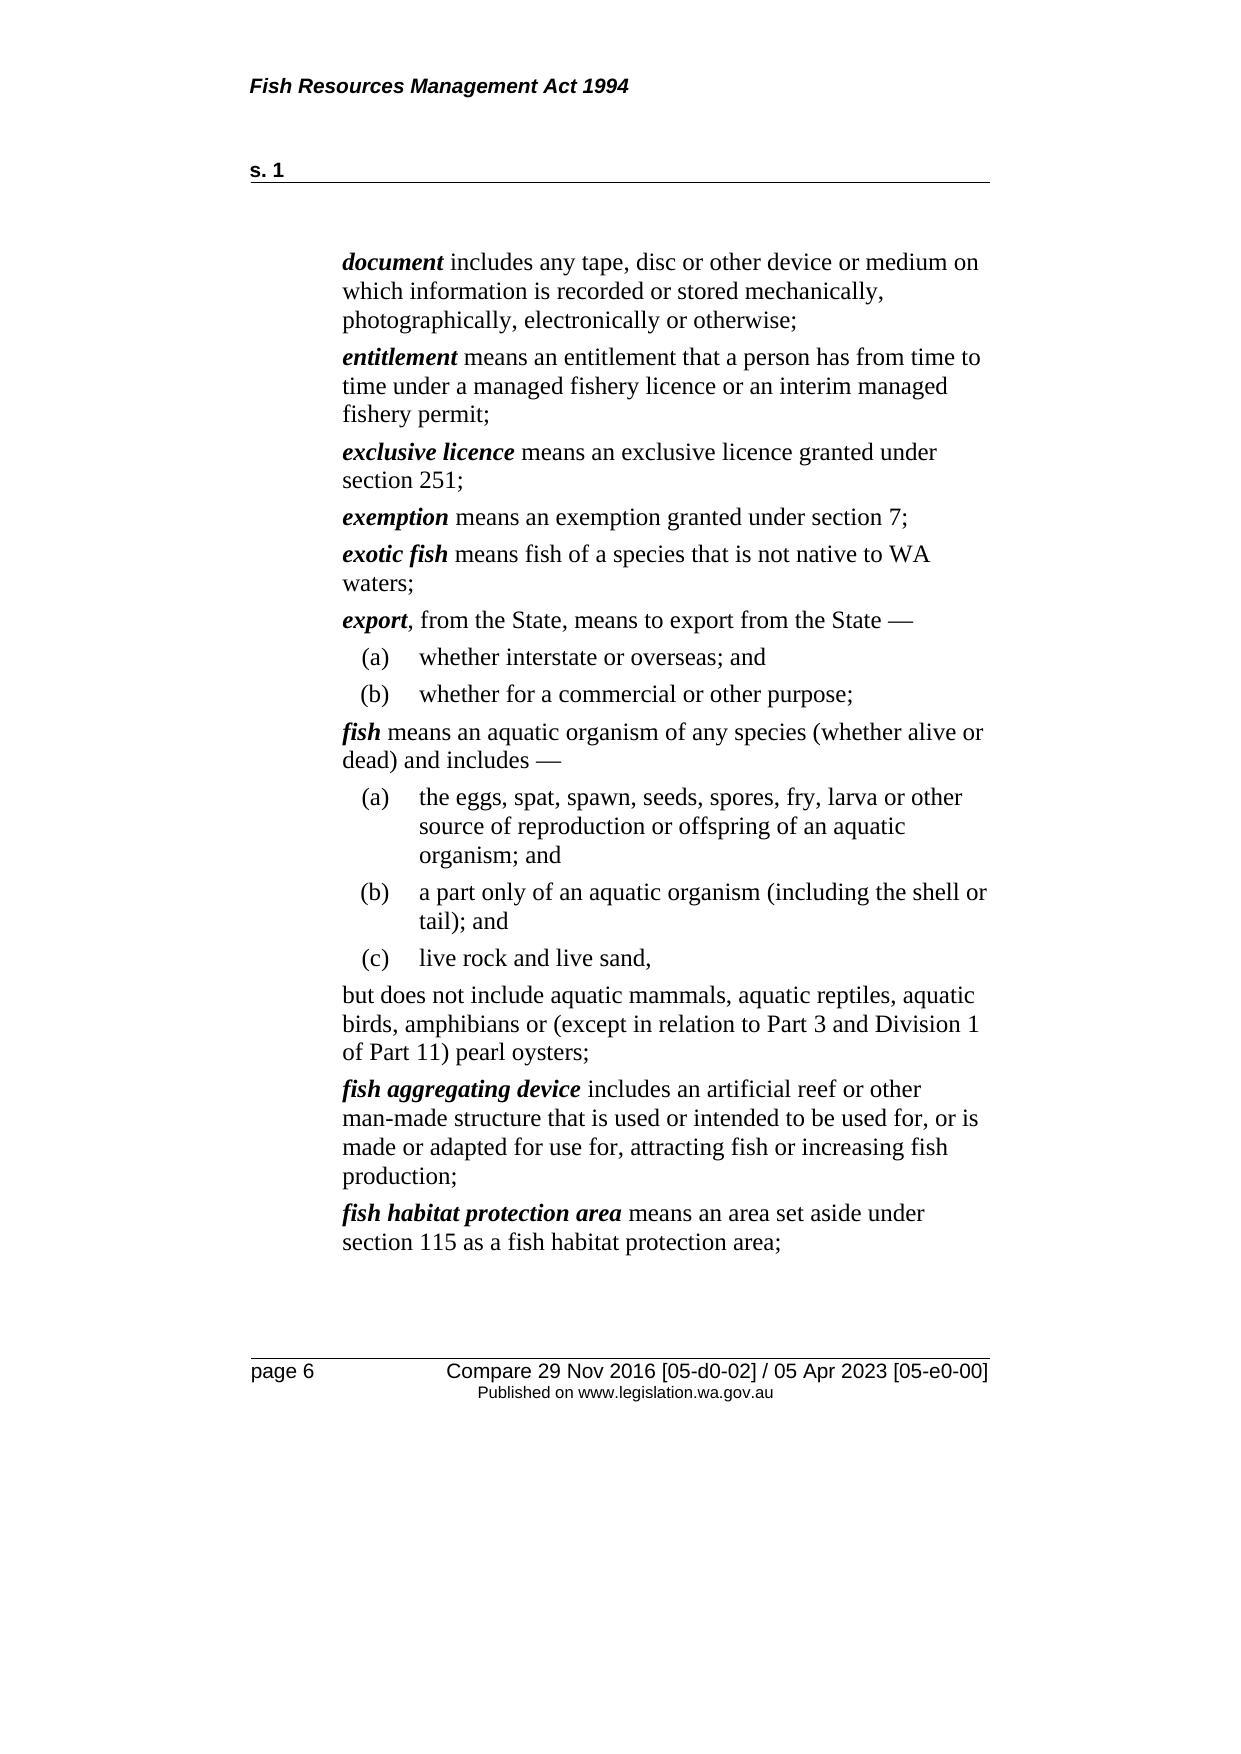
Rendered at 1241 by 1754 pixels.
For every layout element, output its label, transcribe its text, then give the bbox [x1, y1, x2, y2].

text export, from the State, means to export from the State — [251, 605, 990, 634]
text (a) the eggs, spat, spawn, seeds, spores, fry, larva or other source of reproduction or offspring of an aquatic organism; and [251, 782, 990, 869]
text entitlement means an entitlement that a person has from time to time under a managed fishery licence or an interim managed fishery permit; [251, 342, 990, 428]
text exclusive licence means an exclusive licence granted under section 251; [251, 437, 990, 494]
text exemption means an exemption granted under section 7; [251, 502, 990, 531]
text fish means an aquatic organism of any species (whether alive or dead) and includes — [251, 717, 990, 774]
text (b) a part only of an aquatic organism (including the shell or tail); and [251, 877, 990, 934]
text (c) live rock and live sand, [251, 943, 990, 972]
text fish habitat protection area means an area set aside under section 115 as a fish habitat protection area; [251, 1198, 990, 1255]
text but does not include aquatic mammals, aquatic reptiles, aquatic birds, amphibians or (except in relation to Part 3 and Division 1 of Part 11) pearl oysters; [251, 980, 990, 1066]
text (b) whether for a commercial or other purpose; [251, 679, 990, 708]
text exotic fish means fish of a species that is not native to WA waters; [251, 539, 990, 597]
text fish aggregating device includes an artificial reef or other man-made structure that is used or intended to be used for, or is made or adapted for use for, attracting fish or increasing fish production; [251, 1074, 990, 1189]
text (a) whether interstate or overseas; and [251, 642, 990, 671]
text document includes any tape, disc or other device or medium on which information is recorded or stored mechanically, photographically, electronically or otherwise; [251, 247, 990, 334]
